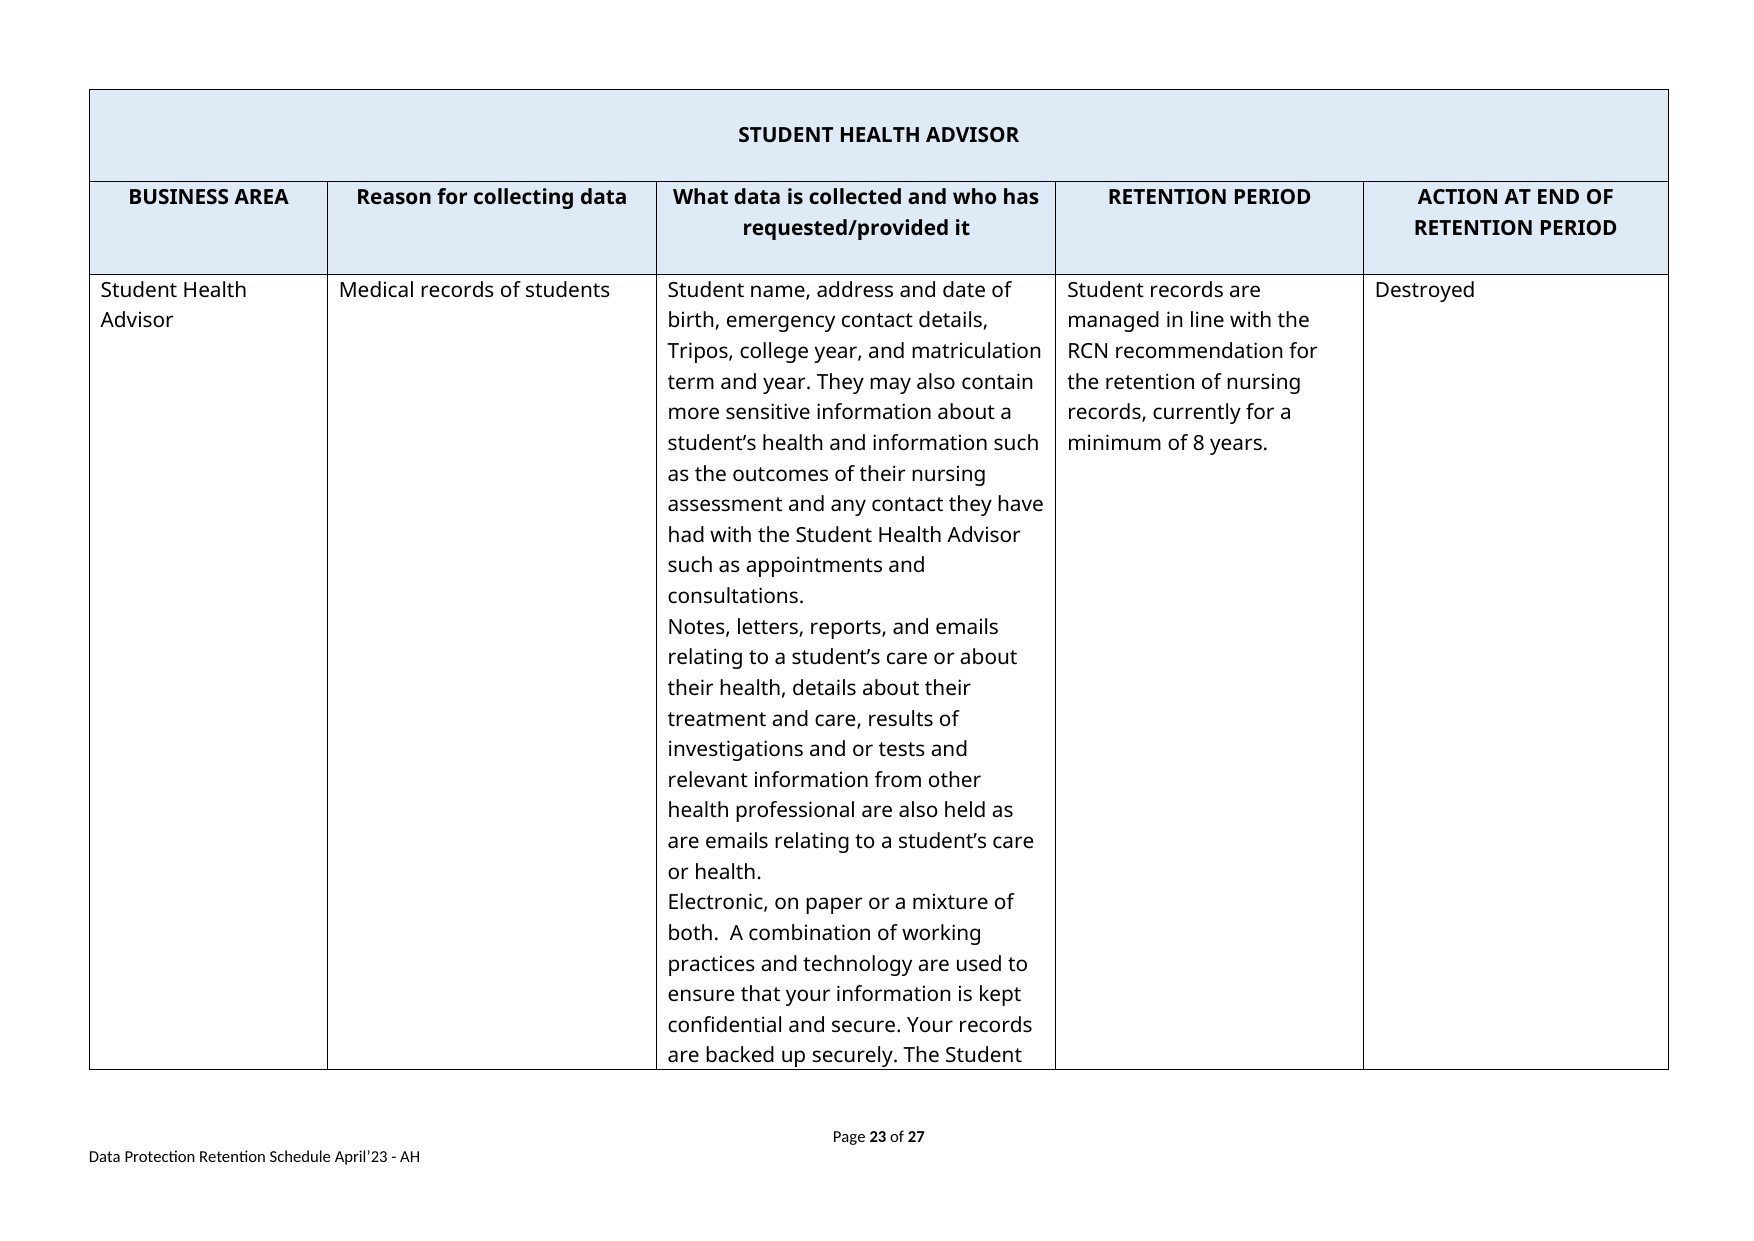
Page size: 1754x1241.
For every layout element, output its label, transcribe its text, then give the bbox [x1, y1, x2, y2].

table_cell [657, 275, 1055, 1069]
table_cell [1056, 275, 1363, 1069]
table_cell BUSINESS AREA [90, 182, 327, 274]
table_cell RETENTION PERIOD [1056, 182, 1363, 274]
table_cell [328, 275, 656, 1069]
table_cell What data is collected and who has requested/provided it [657, 182, 1055, 274]
table_cell Reason for collecting data [328, 182, 656, 274]
table_cell Destroyed [1364, 275, 1668, 1069]
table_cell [90, 275, 327, 1069]
table_header STUDENT HEALTH ADVISOR [90, 90, 1668, 181]
table_cell ACTION AT END OF RETENTION PERIOD [1364, 182, 1668, 274]
